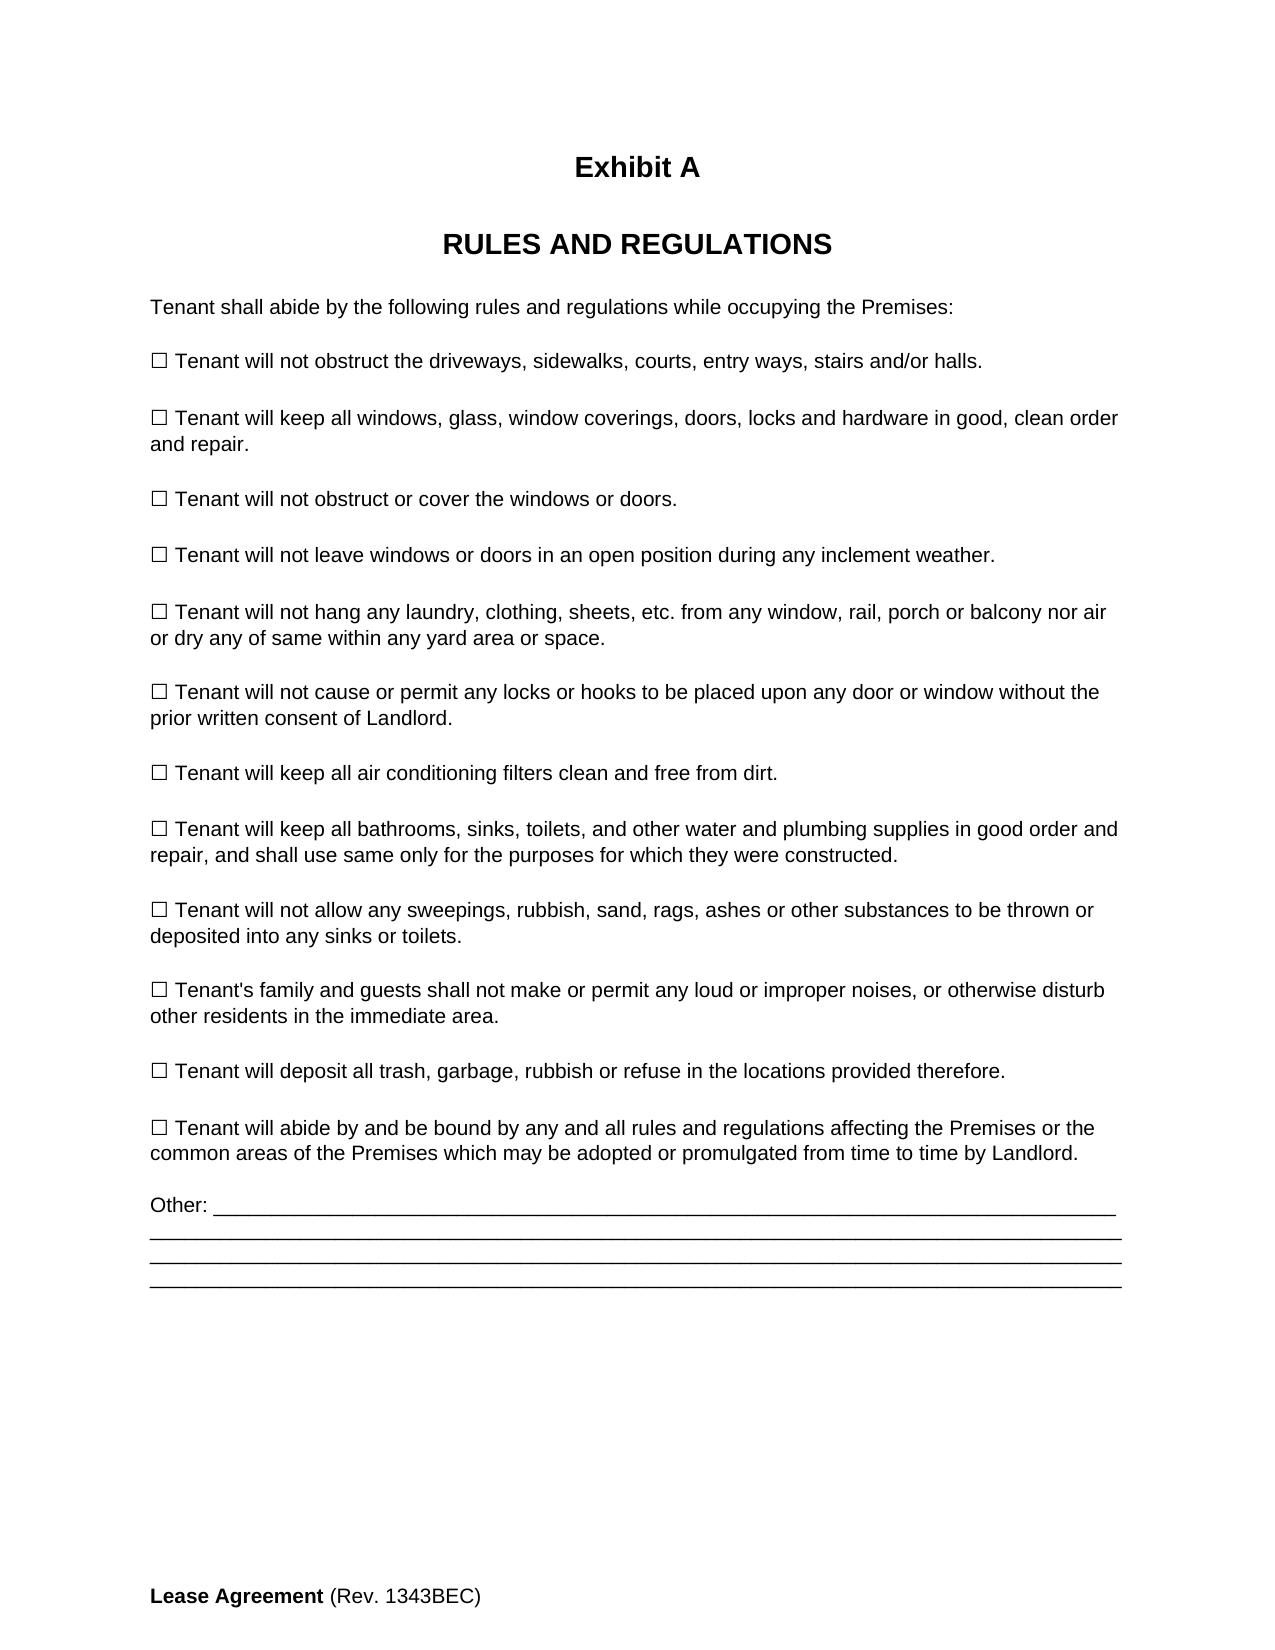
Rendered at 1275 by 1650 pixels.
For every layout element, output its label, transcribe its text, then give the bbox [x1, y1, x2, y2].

text ☐ Tenant will not allow any sweepings, rubbish, sand, rags, ashes or other substances to be thrown or deposited into any sinks or toilets. [150, 895, 1125, 947]
text ☐ Tenant will not cause or permit any locks or hooks to be placed upon any door or window without the prior written consent of Landlord. [150, 677, 1125, 730]
text ☐ Tenant will keep all bathrooms, sinks, toilets, and other water and plumbing supplies in good order and repair, and shall use same only for the purposes for which they were constructed. [150, 814, 1125, 867]
text ____________________________________________________________________________________ [150, 1265, 1125, 1289]
text ☐ Tenant will abide by and be bound by any and all rules and regulations affecting the Premises or the common areas of the Premises which may be adopted or promulgated from time to time by Landlord. [150, 1113, 1125, 1165]
text ☐ Tenant will deposit all trash, garbage, rubbish or refuse in the locations provided therefore. [150, 1056, 1125, 1084]
text ____________________________________________________________________________________ [150, 1241, 1125, 1265]
text ☐ Tenant will keep all air conditioning filters clean and free from dirt. [150, 758, 1125, 786]
text Exhibit A [150, 150, 1125, 183]
text ____________________________________________________________________________________ [150, 1217, 1125, 1241]
text ☐ Tenant's family and guests shall not make or permit any loud or improper noises, or otherwise disturb other residents in the immediate area. [150, 976, 1125, 1028]
text Other: ______________________________________________________________________________ [150, 1193, 1125, 1217]
text RULES AND REGULATIONS [150, 227, 1125, 261]
text ☐ Tenant will not leave windows or doors in an open position during any inclement weather. [150, 540, 1125, 569]
text ☐ Tenant will not hang any laundry, clothing, sheets, etc. from any window, rail, porch or balcony nor air or dry any of same within any yard area or space. [150, 597, 1125, 649]
text ☐ Tenant will not obstruct the driveways, sidewalks, courts, entry ways, stairs and/or halls. [150, 347, 1125, 375]
text Tenant shall abide by the following rules and regulations while occupying the Premises: [150, 294, 1125, 318]
text ☐ Tenant will keep all windows, glass, window coverings, doors, locks and hardware in good, clean order and repair. [150, 403, 1125, 456]
text ☐ Tenant will not obstruct or cover the windows or doors. [150, 484, 1125, 512]
